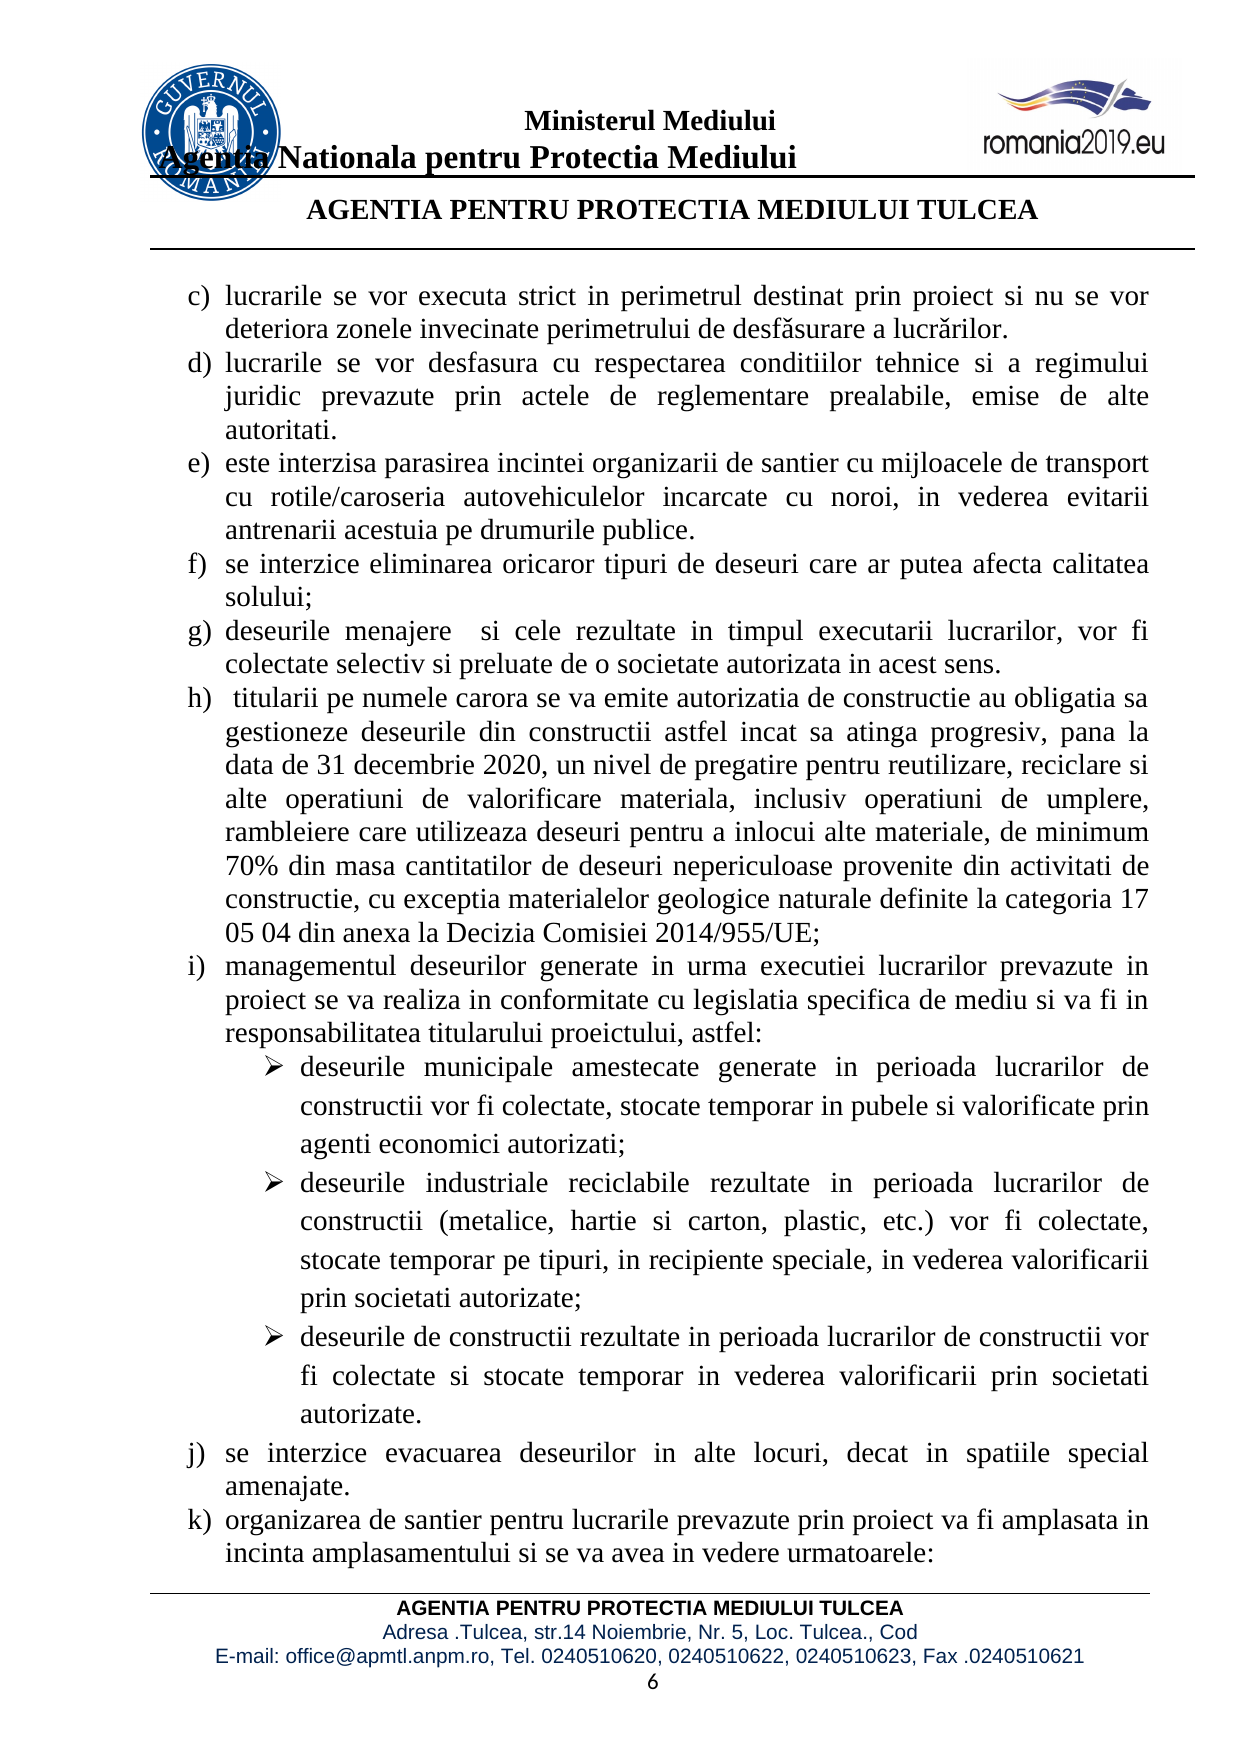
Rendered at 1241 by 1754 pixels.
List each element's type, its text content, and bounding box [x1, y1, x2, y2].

list se interzice eliminarea oricaror tipuri de deseuri care ar putea afecta calitatea solului; [187, 546, 1150, 613]
list se interzice evacuarea deseurilor in alte locuri, decat in spatiile special amenajate. [187, 1435, 1150, 1502]
list deseurile de constructii rezultate in perioada lucrarilor de constructii vor fi colectate si stocate temporar in vederea valorificarii prin societati autorizate. [262, 1319, 1150, 1430]
list organizarea de santier pentru lucrarile prevazute prin proiect va fi amplasata in incinta amplasamentului si se va avea in vedere urmatoarele: [187, 1502, 1150, 1569]
list managementul deseurilor generate in urma executiei lucrarilor prevazute in proiect se va realiza in conformitate cu legislatia specifica de mediu si va fi in responsabilitatea titularului proeictului, astfel: [187, 948, 1150, 1049]
list lucrarile se vor desfasura cu respectarea conditiilor tehnice si a regimului juridic prevazute prin actele de reglementare prealabile, emise de alte autoritati. [187, 345, 1150, 445]
list deseurile municipale amestecate generate in perioada lucrarilor de constructii vor fi colectate, stocate temporar in pubele si valorificate prin agenti economici autorizati; [262, 1049, 1150, 1160]
picture [966, 58, 1182, 174]
list este interzisa parasirea incintei organizarii de santier cu mijloacele de transport cu rotile/caroseria autovehiculelor incarcate cu noroi, in vederea evitarii antrenarii acestuia pe drumurile publice. [187, 445, 1150, 546]
list lucrarile se vor executa strict in perimetrul destinat prin proiect si nu se vor deteriora zonele invecinate perimetrului de desfǎsurare a lucrǎrilor. [187, 278, 1150, 345]
list deseurile industriale reciclabile rezultate in perioada lucrarilor de constructii (metalice, hartie si carton, plastic, etc.) vor fi colectate, stocate temporar pe tipuri, in recipiente speciale, in vederea valorificarii prin societati autorizate; [262, 1165, 1150, 1314]
list titularii pe numele carora se va emite autorizatia de constructie au obligatia sa gestioneze deseurile din constructii astfel incat sa atinga progresiv, pana la data de 31 decembrie 2020, un nivel de pregatire pentru reutilizare, reciclare si alte operatiuni de valorificare materiala, inclusiv operatiuni de umplere, rambleiere care utilizeaza deseuri pentru a inlocui alte materiale, de minimum 70% din masa cantitatilor de deseuri nepericuloase provenite din activitati de constructie, cu exceptia materialelor geologice naturale definite la categoria 17 05 04 din anexa la Decizia Comisiei 2014/955/UE; [187, 680, 1150, 948]
picture [140, 62, 282, 202]
picture [186, 169, 195, 174]
list deseurile menajere si cele rezultate in timpul executarii lucrarilor, vor fi colectate selectiv si preluate de o societate autorizata in acest sens. [187, 613, 1150, 680]
